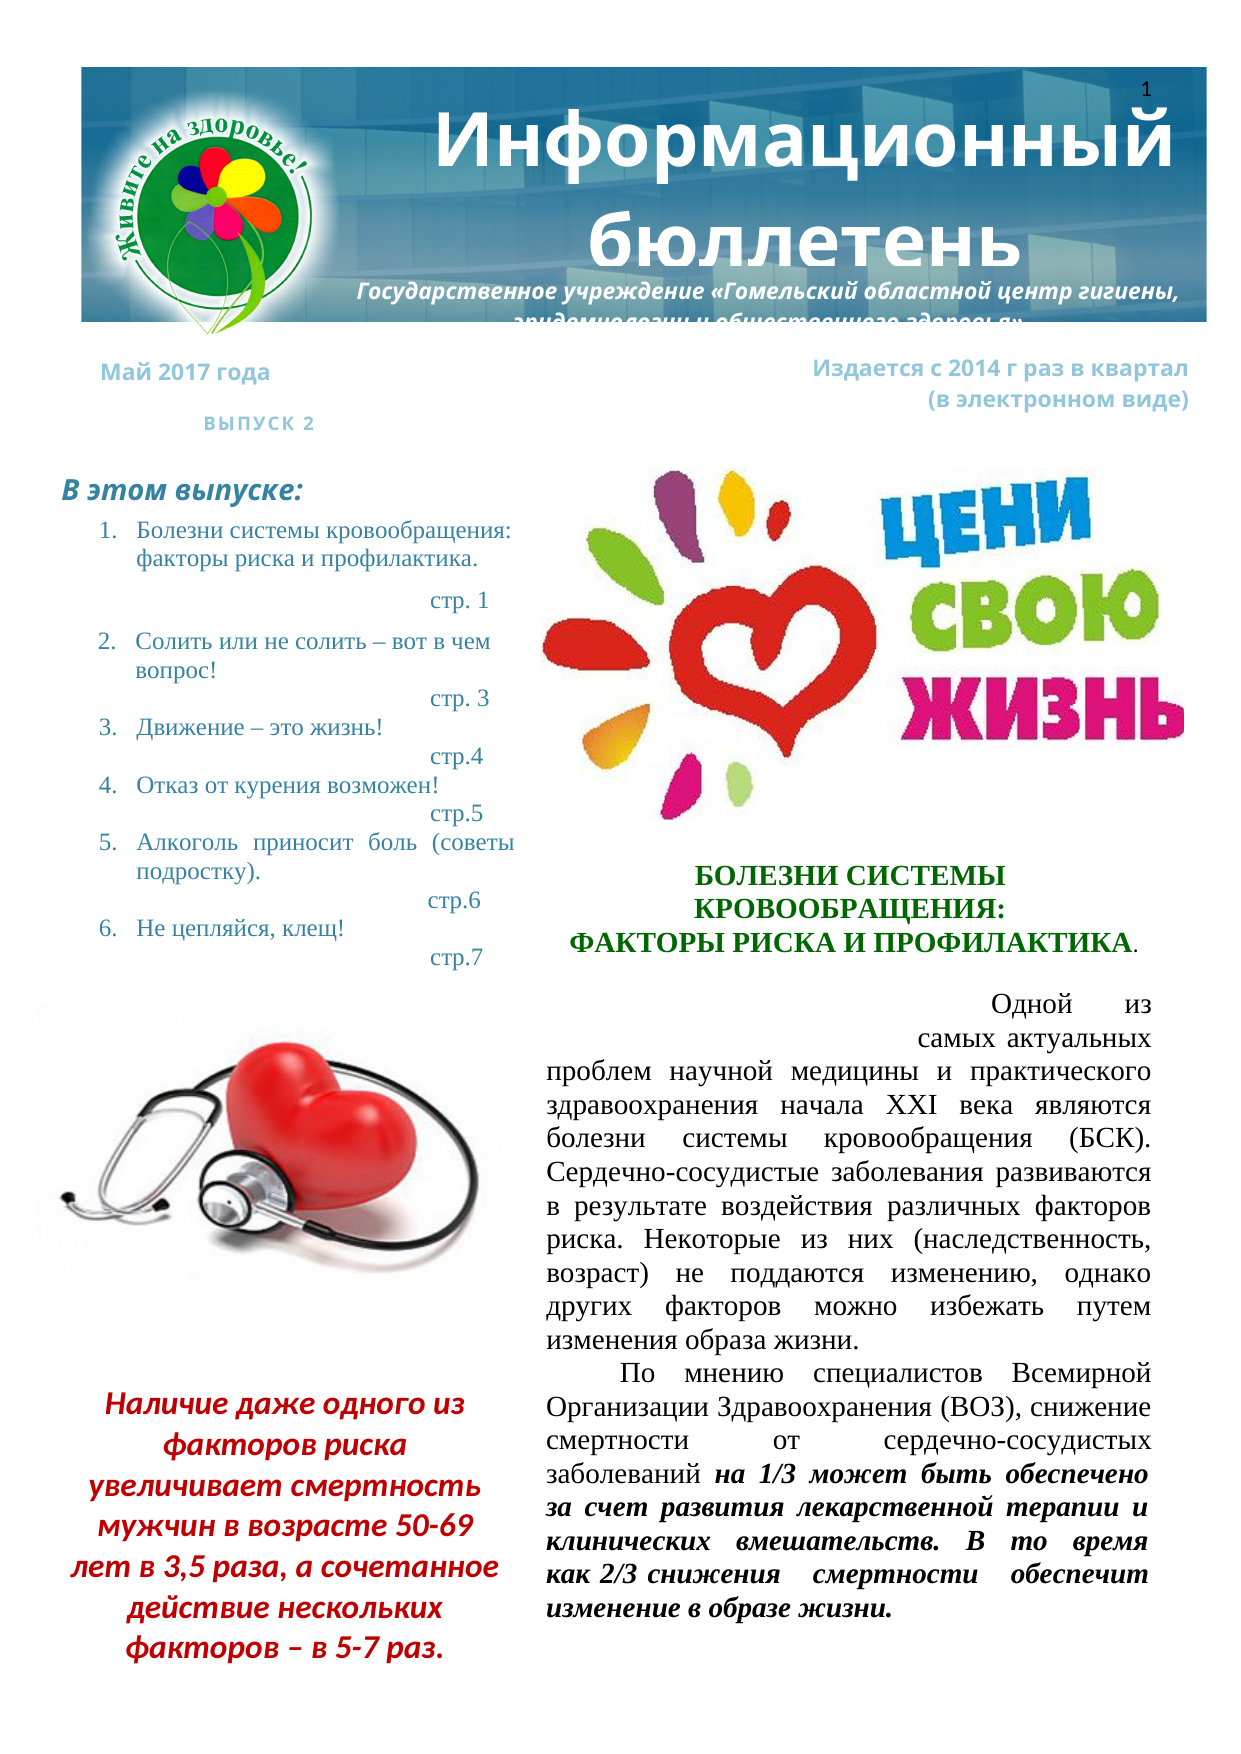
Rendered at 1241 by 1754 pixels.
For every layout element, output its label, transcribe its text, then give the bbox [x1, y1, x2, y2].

picture [540, 468, 1184, 819]
text ФАКТОРЫ РИСКА И ПРОФИЛАКТИКА. [177, 925, 1152, 958]
picture [81, 67, 1207, 364]
text По мнению специалистов Всемирной Организации Здравоохранения (ВОЗ), снижение смертности от сердечно-сосудистых заболеваний на 1/3 может быть обеспечено за счет развития лекарственной терапии и клинических вмешательств. В то время как 2/3 снижения смертности обеспечит изменение в образе жизни. [546, 1355, 1152, 1624]
picture [37, 1005, 504, 1289]
text Одной из самых актуальных проблем научной медицины и практического здравоохранения начала XXI века являются болезни системы кровообращения (БСК). Сердечно-сосудистые заболевания развиваются в результате воздействия различных факторов риска. Некоторые из них (наследственность, возраст) не поддаются изменению, однако других факторов можно избежать путем изменения образа жизни. [546, 986, 1152, 1355]
